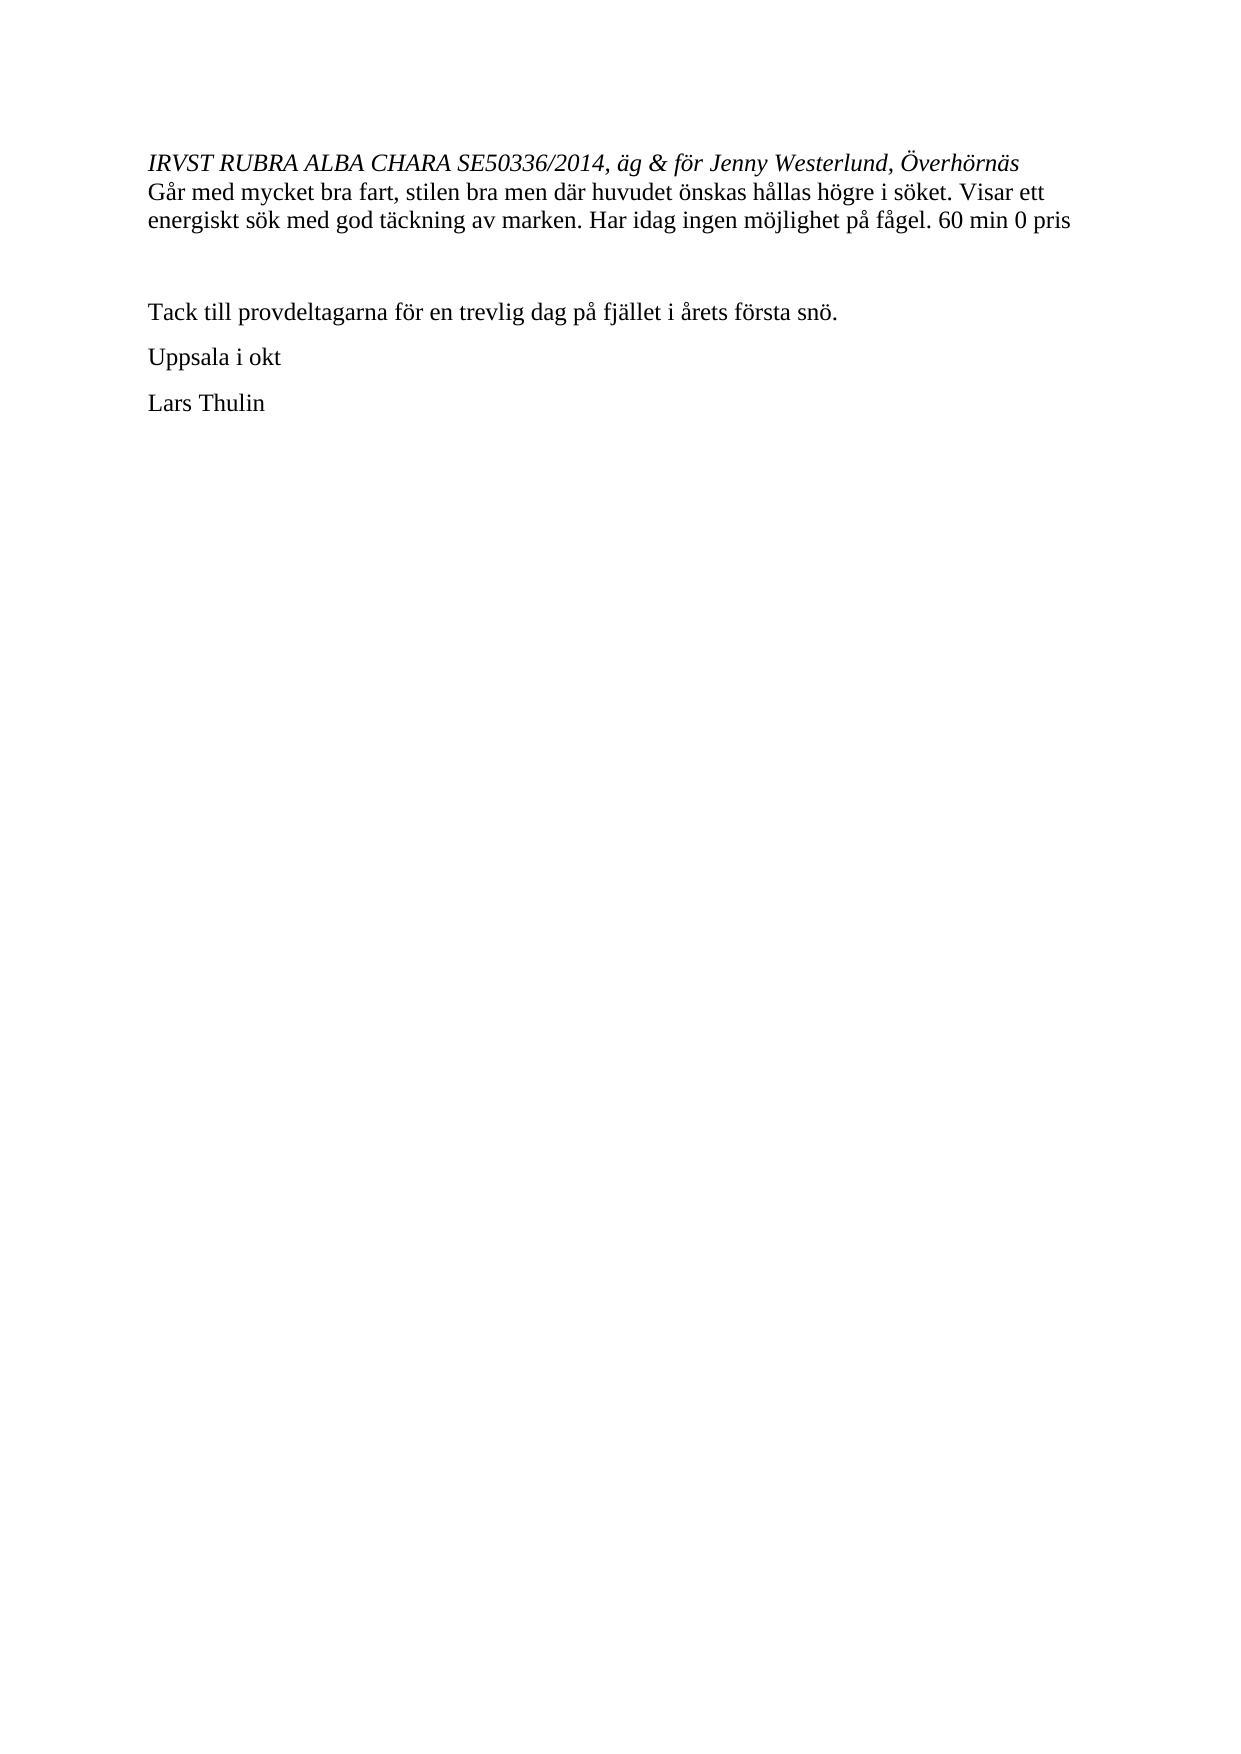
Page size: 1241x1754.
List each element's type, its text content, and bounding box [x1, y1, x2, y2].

text IRVST RUBRA ALBA CHARA SE50336/2014, äg & för Jenny Westerlund, Överhörnäs Går med mycket bra fart, stilen bra men där huvudet önskas hållas högre i söket. Visar ett energiskt sök med god täckning av marken. Har idag ingen möjlighet på fågel. 60 min 0 pris [148, 148, 1093, 234]
text Lars Thulin [148, 388, 1093, 417]
text Tack till provdeltagarna för en trevlig dag på fjället i årets första snö. [148, 297, 1093, 326]
text Uppsala i okt [148, 342, 1093, 371]
